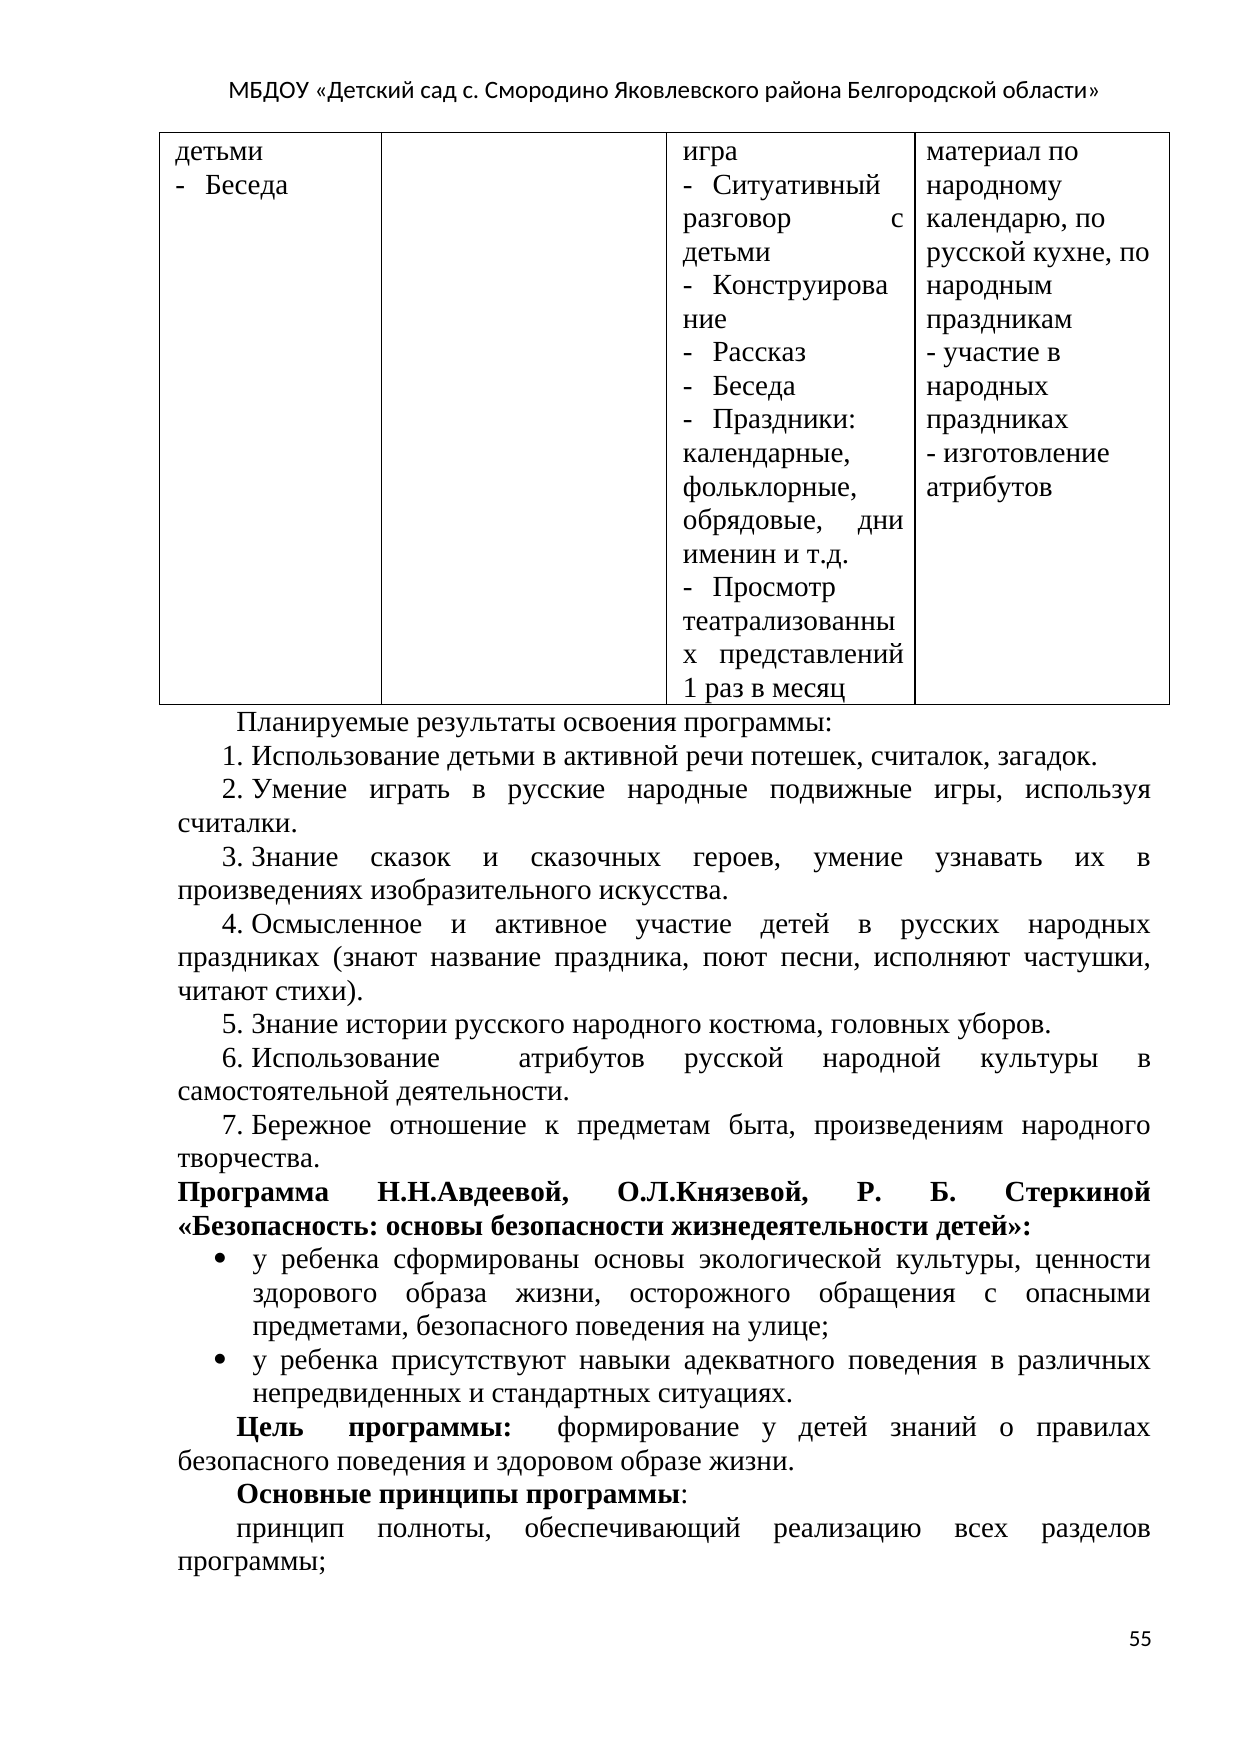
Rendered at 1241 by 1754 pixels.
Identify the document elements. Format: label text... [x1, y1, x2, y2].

list Умение играть в русские народные подвижные игры, используя считалки. [177, 772, 1152, 839]
text Планируемые результаты освоения программы: [177, 705, 1152, 738]
list у ребенка сформированы основы экологической культуры, ценности здорового образа жизни, осторожного обращения с опасными предметами, безопасного поведения на улице; [215, 1241, 1152, 1342]
list у ребенка присутствуют навыки адекватного поведения в различных непредвиденных и стандартных ситуациях. [215, 1342, 1152, 1409]
list Осмысленное и активное участие детей в русских народных праздниках (знают название праздника, поют песни, исполняют частушки, читают стихи). [177, 906, 1152, 1006]
list Знание истории русского народного костюма, головных уборов. [177, 1006, 1152, 1040]
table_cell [160, 133, 381, 703]
list Знание сказок и сказочных героев, умение узнавать их в произведениях изобразительного искусства. [177, 839, 1152, 906]
list Использование атрибутов русской народной культуры в самостоятельной деятельности. [177, 1040, 1152, 1107]
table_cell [667, 133, 914, 703]
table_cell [916, 133, 1169, 703]
list Использование детьми в активной речи потешек, считалок, загадок. [177, 738, 1152, 772]
text Программа Н.Н.Авдеевой, О.Л.Князевой, Р. Б. Стеркиной «Безопасность: основы безопасности жизнедеятельности детей»: [177, 1174, 1152, 1241]
text принцип полноты, обеспечивающий реализацию всех разделов программы; [177, 1510, 1152, 1577]
list Бережное отношение к предметам быта, произведениям народного творчества. [177, 1107, 1152, 1174]
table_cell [382, 133, 666, 703]
text Основные принципы программы: [177, 1476, 1152, 1510]
text Цель программы: формирование у детей знаний о правилах безопасного поведения и здоровом образе жизни. [177, 1409, 1152, 1476]
